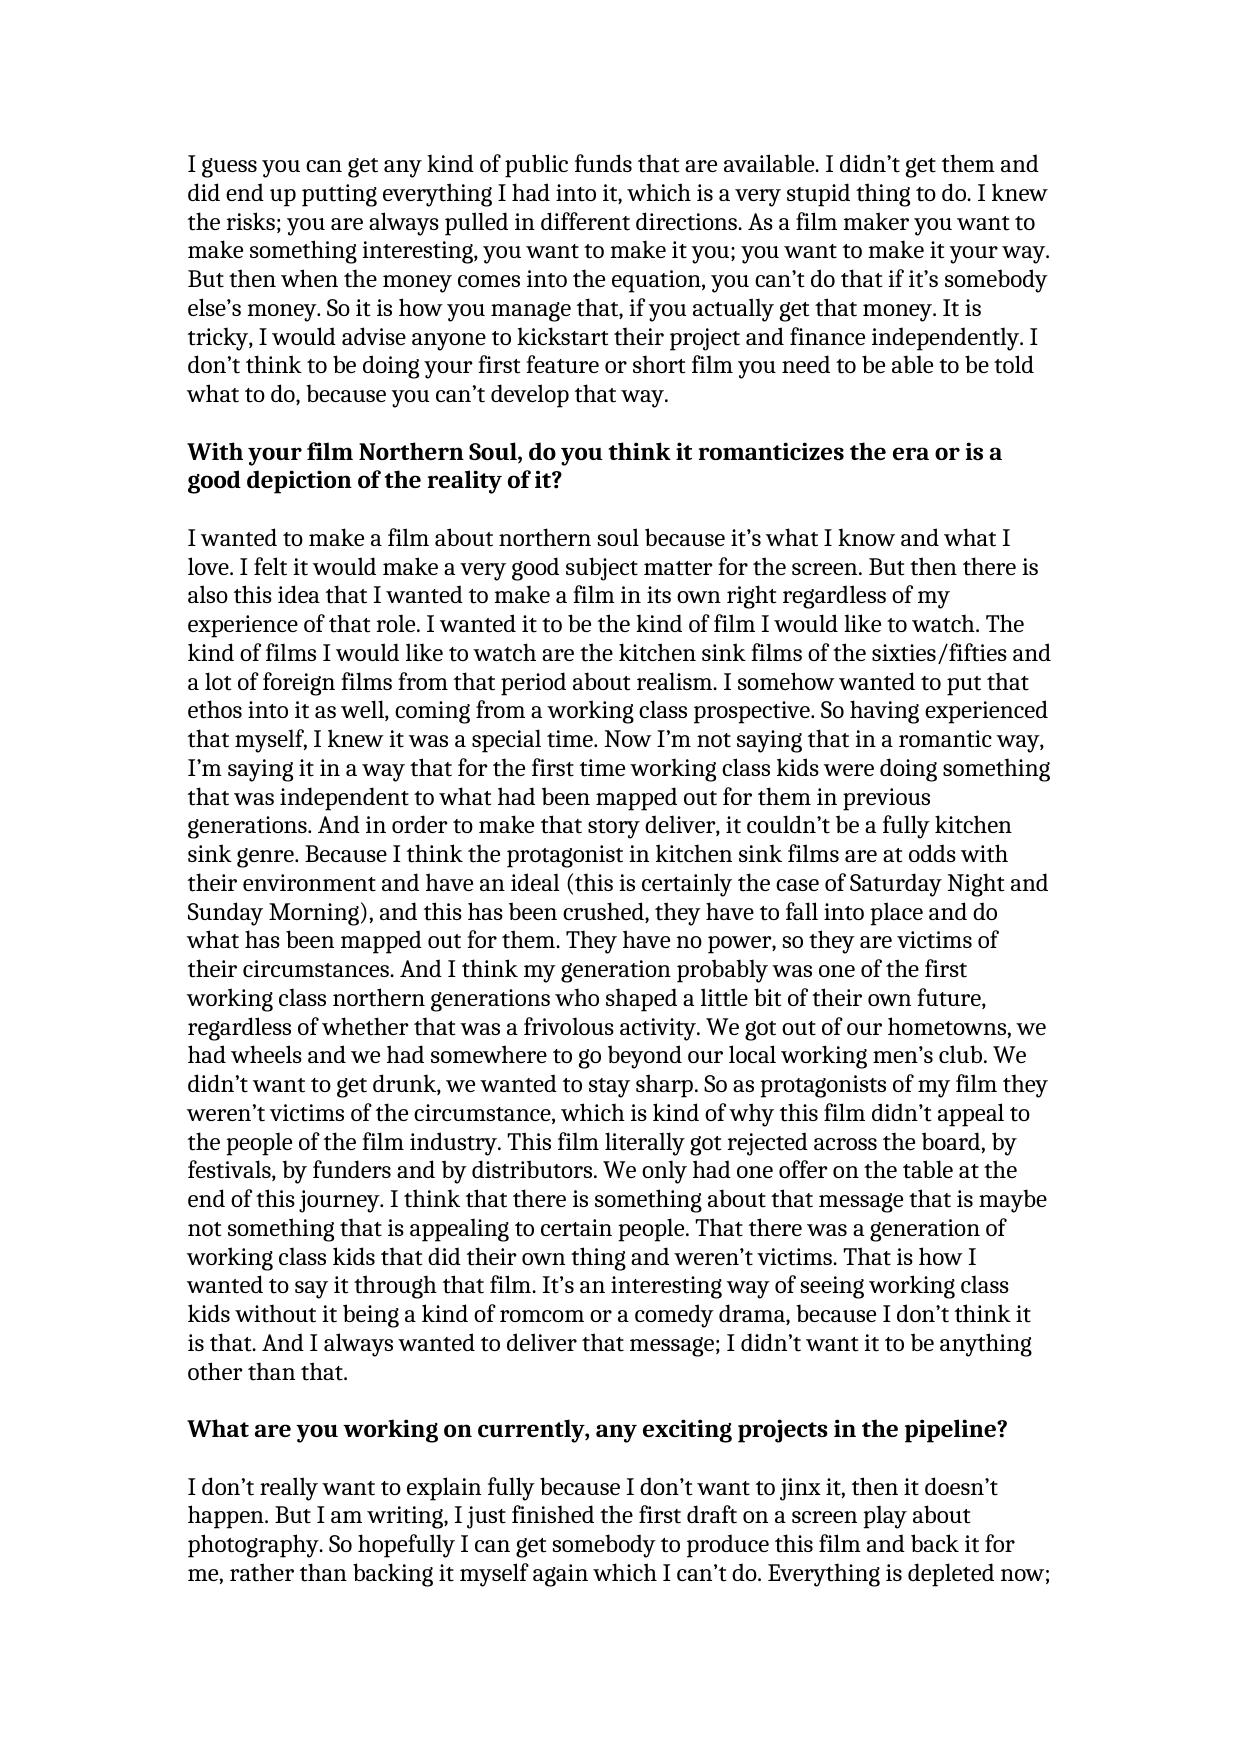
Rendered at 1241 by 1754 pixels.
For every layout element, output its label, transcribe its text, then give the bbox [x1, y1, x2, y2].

text I guess you can get any kind of public funds that are available. I didn’t get them and did end up putting everything I had into it, which is a very stupid thing to do. I knew the risks; you are always pulled in different directions. As a film maker you want to make something interesting, you want to make it you; you want to make it your way. But then when the money comes into the equation, you can’t do that if it’s somebody else’s money. So it is how you manage that, if you actually get that money. It is tricky, I would advise anyone to kickstart their project and finance independently. I don’t think to be doing your first feature or short film you need to be able to be told what to do, because you can’t develop that way. [187, 150, 1053, 409]
text What are you working on currently, any exciting projects in the pipeline? [187, 1415, 1053, 1444]
text With your film Northern Soul, do you think it romanticizes the era or is a good depiction of the reality of it? [187, 437, 1053, 495]
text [187, 1472, 1053, 1587]
text I wanted to make a film about northern soul because it’s what I know and what I love. I felt it would make a very good subject matter for the screen. But then there is also this idea that I wanted to make a film in its own right regardless of my experience of that role. I wanted it to be the kind of film I would like to watch. The kind of films I would like to watch are the kitchen sink films of the sixties/fifties and a lot of foreign films from that period about realism. I somehow wanted to put that ethos into it as well, coming from a working class prospective. So having experienced that myself, I knew it was a special time. Now I’m not saying that in a romantic way, I’m saying it in a way that for the first time working class kids were doing something that was independent to what had been mapped out for them in previous generations. And in order to make that story deliver, it couldn’t be a fully kitchen sink genre. Because I think the protagonist in kitchen sink films are at odds with their environment and have an ideal (this is certainly the case of Saturday Night and Sunday Morning), and this has been crushed, they have to fall into place and do what has been mapped out for them. They have no power, so they are victims of their circumstances. And I think my generation probably was one of the first working class northern generations who shaped a little bit of their own future, regardless of whether that was a frivolous activity. We got out of our hometowns, we had wheels and we had somewhere to go beyond our local working men’s club. We didn’t want to get drunk, we wanted to stay sharp. So as protagonists of my film they weren’t victims of the circumstance, which is kind of why this film didn’t appeal to the people of the film industry. This film literally got rejected across the board, by festivals, by funders and by distributors. We only had one offer on the table at the end of this journey. I think that there is something about that message that is maybe not something that is appealing to certain people. That there was a generation of working class kids that did their own thing and weren’t victims. That is how I wanted to say it through that film. It’s an interesting way of seeing working class kids without it being a kind of romcom or a comedy drama, because I don’t think it is that. And I always wanted to deliver that message; I didn’t want it to be anything other than that. [187, 524, 1053, 1386]
